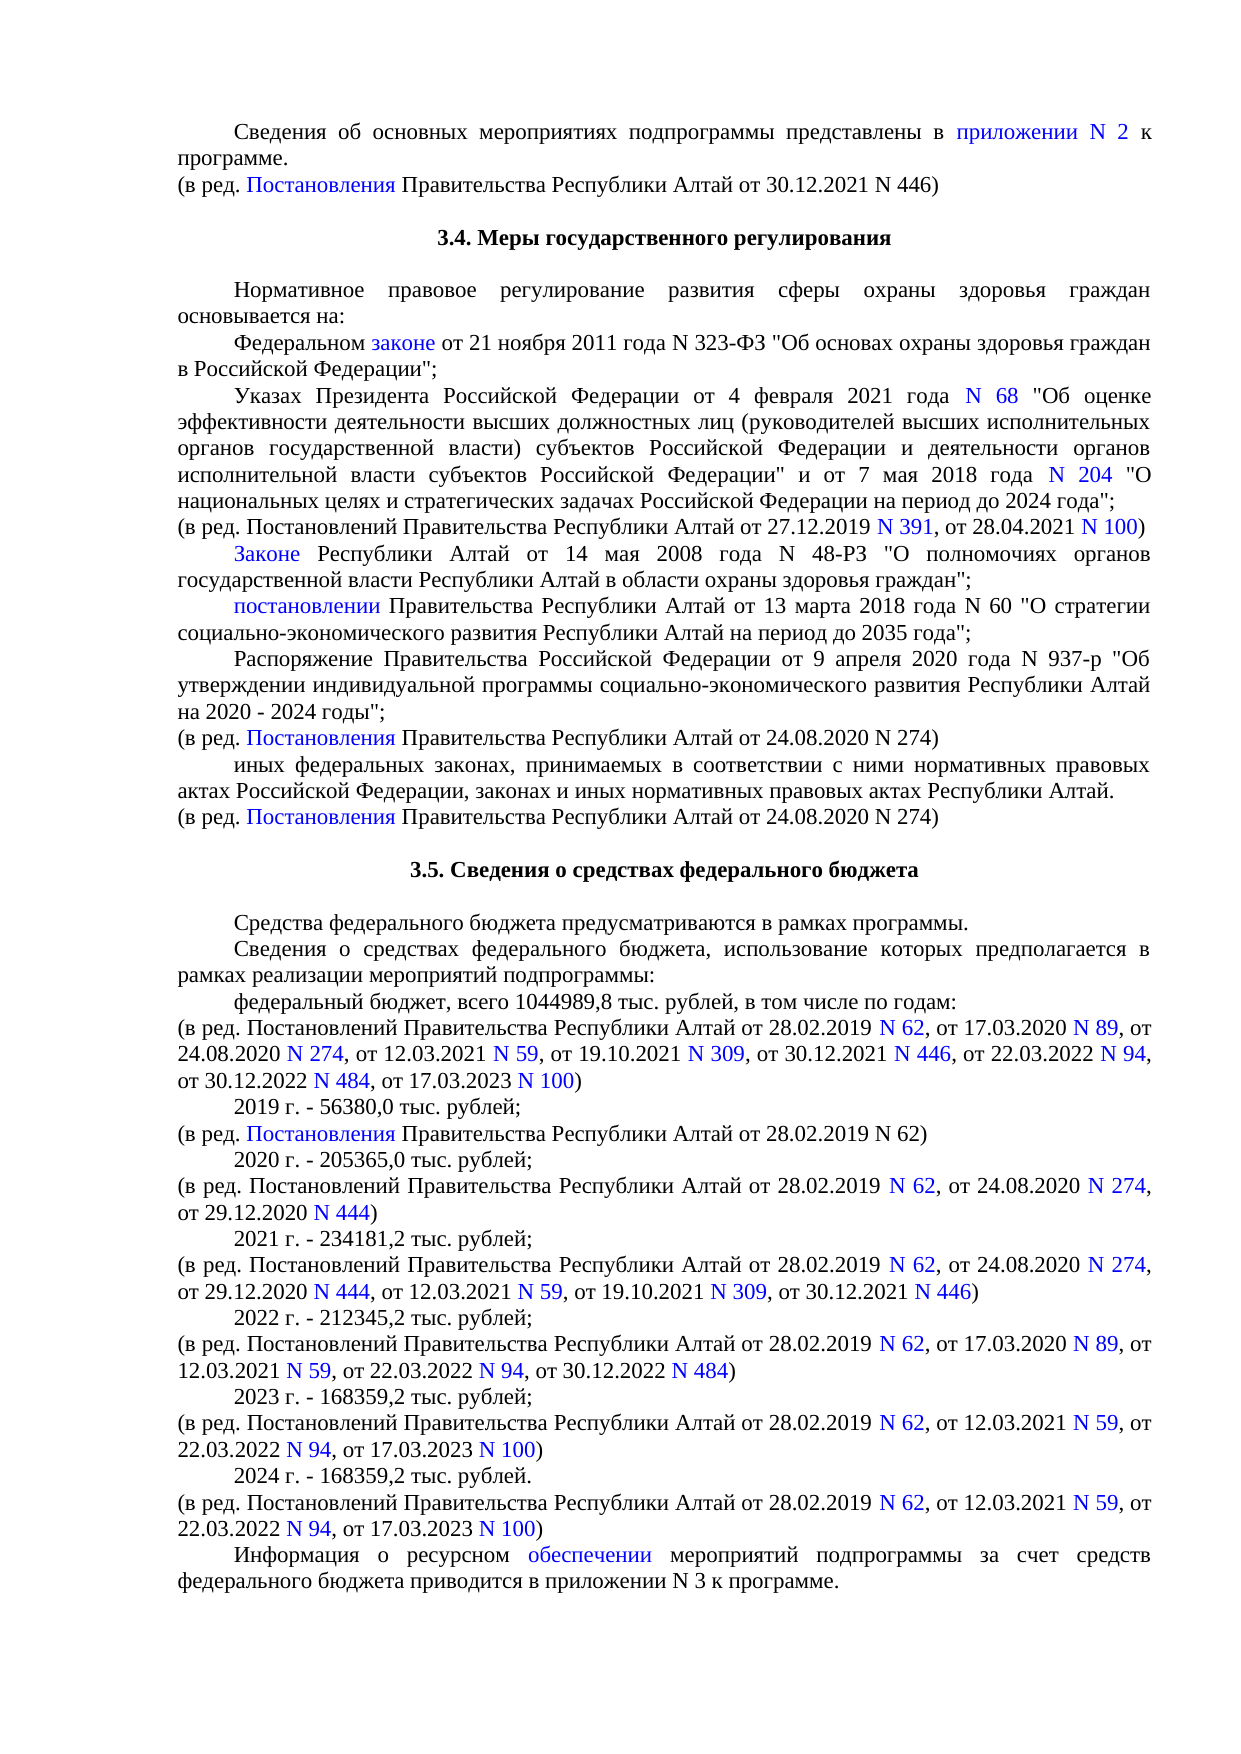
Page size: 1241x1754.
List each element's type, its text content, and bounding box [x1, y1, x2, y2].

text (в ред. Постановлений Правительства Республики Алтай от 28.02.2019 N 62, от 12.03.2021 N 59, от 22.03.2022 N 94, от 17.03.2023 N 100) [177, 1488, 1152, 1541]
text 2022 г. - 212345,2 тыс. рублей; [177, 1304, 1152, 1330]
text Законе Республики Алтай от 14 мая 2008 года N 48-РЗ "О полномочиях органов государственной власти Республики Алтай в области охраны здоровья граждан"; [177, 540, 1152, 592]
text иных федеральных законах, принимаемых в соответствии с ними нормативных правовых актах Российской Федерации, законах и иных нормативных правовых актах Республики Алтай. [177, 751, 1152, 803]
text (в ред. Постановлений Правительства Республики Алтай от 27.12.2019 N 391, от 28.04.2021 N 100) [177, 513, 1152, 540]
text (в ред. Постановления Правительства Республики Алтай от 24.08.2020 N 274) [177, 803, 1152, 830]
text Распоряжение Правительства Российской Федерации от 9 апреля 2020 года N 937-р "Об утверждении индивидуальной программы социально-экономического развития Республики Алтай на 2020 - 2024 годы"; [177, 645, 1152, 724]
text (в ред. Постановления Правительства Республики Алтай от 30.12.2021 N 446) [177, 171, 1152, 197]
text 2024 г. - 168359,2 тыс. рублей. [177, 1462, 1152, 1488]
text федеральный бюджет, всего 1044989,8 тыс. рублей, в том числе по годам: [177, 988, 1152, 1014]
title 3.4. Меры государственного регулирования [177, 223, 1152, 250]
text (в ред. Постановления Правительства Республики Алтай от 28.02.2019 N 62) [177, 1119, 1152, 1146]
text постановлении Правительства Республики Алтай от 13 марта 2018 года N 60 "О стратегии социально-экономического развития Республики Алтай на период до 2035 года"; [177, 592, 1152, 645]
text 2019 г. - 56380,0 тыс. рублей; [177, 1093, 1152, 1119]
text (в ред. Постановлений Правительства Республики Алтай от 28.02.2019 N 62, от 17.03.2020 N 89, от 24.08.2020 N 274, от 12.03.2021 N 59, от 19.10.2021 N 309, от 30.12.2021 N 446, от 22.03.2022 N 94, от 30.12.2022 N 484, от 17.03.2023 N 100) [177, 1014, 1152, 1093]
text Указах Президента Российской Федерации от 4 февраля 2021 года N 68 "Об оценке эффективности деятельности высших должностных лиц (руководителей высших исполнительных органов государственной власти) субъектов Российской Федерации и деятельности органов исполнительной власти субъектов Российской Федерации" и от 7 мая 2018 года N 204 "О национальных целях и стратегических задачах Российской Федерации на период до 2024 года"; [177, 382, 1152, 513]
text Средства федерального бюджета предусматриваются в рамках программы. [177, 909, 1152, 935]
text (в ред. Постановлений Правительства Республики Алтай от 28.02.2019 N 62, от 24.08.2020 N 274, от 29.12.2020 N 444) [177, 1172, 1152, 1225]
text (в ред. Постановлений Правительства Республики Алтай от 28.02.2019 N 62, от 17.03.2020 N 89, от 12.03.2021 N 59, от 22.03.2022 N 94, от 30.12.2022 N 484) [177, 1330, 1152, 1383]
text Нормативное правовое регулирование развития сферы охраны здоровья граждан основывается на: [177, 276, 1152, 329]
text 2023 г. - 168359,2 тыс. рублей; [177, 1383, 1152, 1409]
text 2020 г. - 205365,0 тыс. рублей; [177, 1146, 1152, 1172]
text Информация о ресурсном обеспечении мероприятий подпрограммы за счет средств федерального бюджета приводится в приложении N 3 к программе. [177, 1541, 1152, 1594]
text (в ред. Постановлений Правительства Республики Алтай от 28.02.2019 N 62, от 24.08.2020 N 274, от 29.12.2020 N 444, от 12.03.2021 N 59, от 19.10.2021 N 309, от 30.12.2021 N 446) [177, 1251, 1152, 1304]
text 2021 г. - 234181,2 тыс. рублей; [177, 1225, 1152, 1251]
text (в ред. Постановления Правительства Республики Алтай от 24.08.2020 N 274) [177, 724, 1152, 751]
text Сведения о средствах федерального бюджета, использование которых предполагается в рамках реализации мероприятий подпрограммы: [177, 935, 1152, 988]
text Сведения об основных мероприятиях подпрограммы представлены в приложении N 2 к программе. [177, 118, 1152, 171]
text Федеральном законе от 21 ноября 2011 года N 323-ФЗ "Об основах охраны здоровья граждан в Российской Федерации"; [177, 329, 1152, 382]
text (в ред. Постановлений Правительства Республики Алтай от 28.02.2019 N 62, от 12.03.2021 N 59, от 22.03.2022 N 94, от 17.03.2023 N 100) [177, 1409, 1152, 1462]
title 3.5. Сведения о средствах федерального бюджета [177, 856, 1152, 882]
